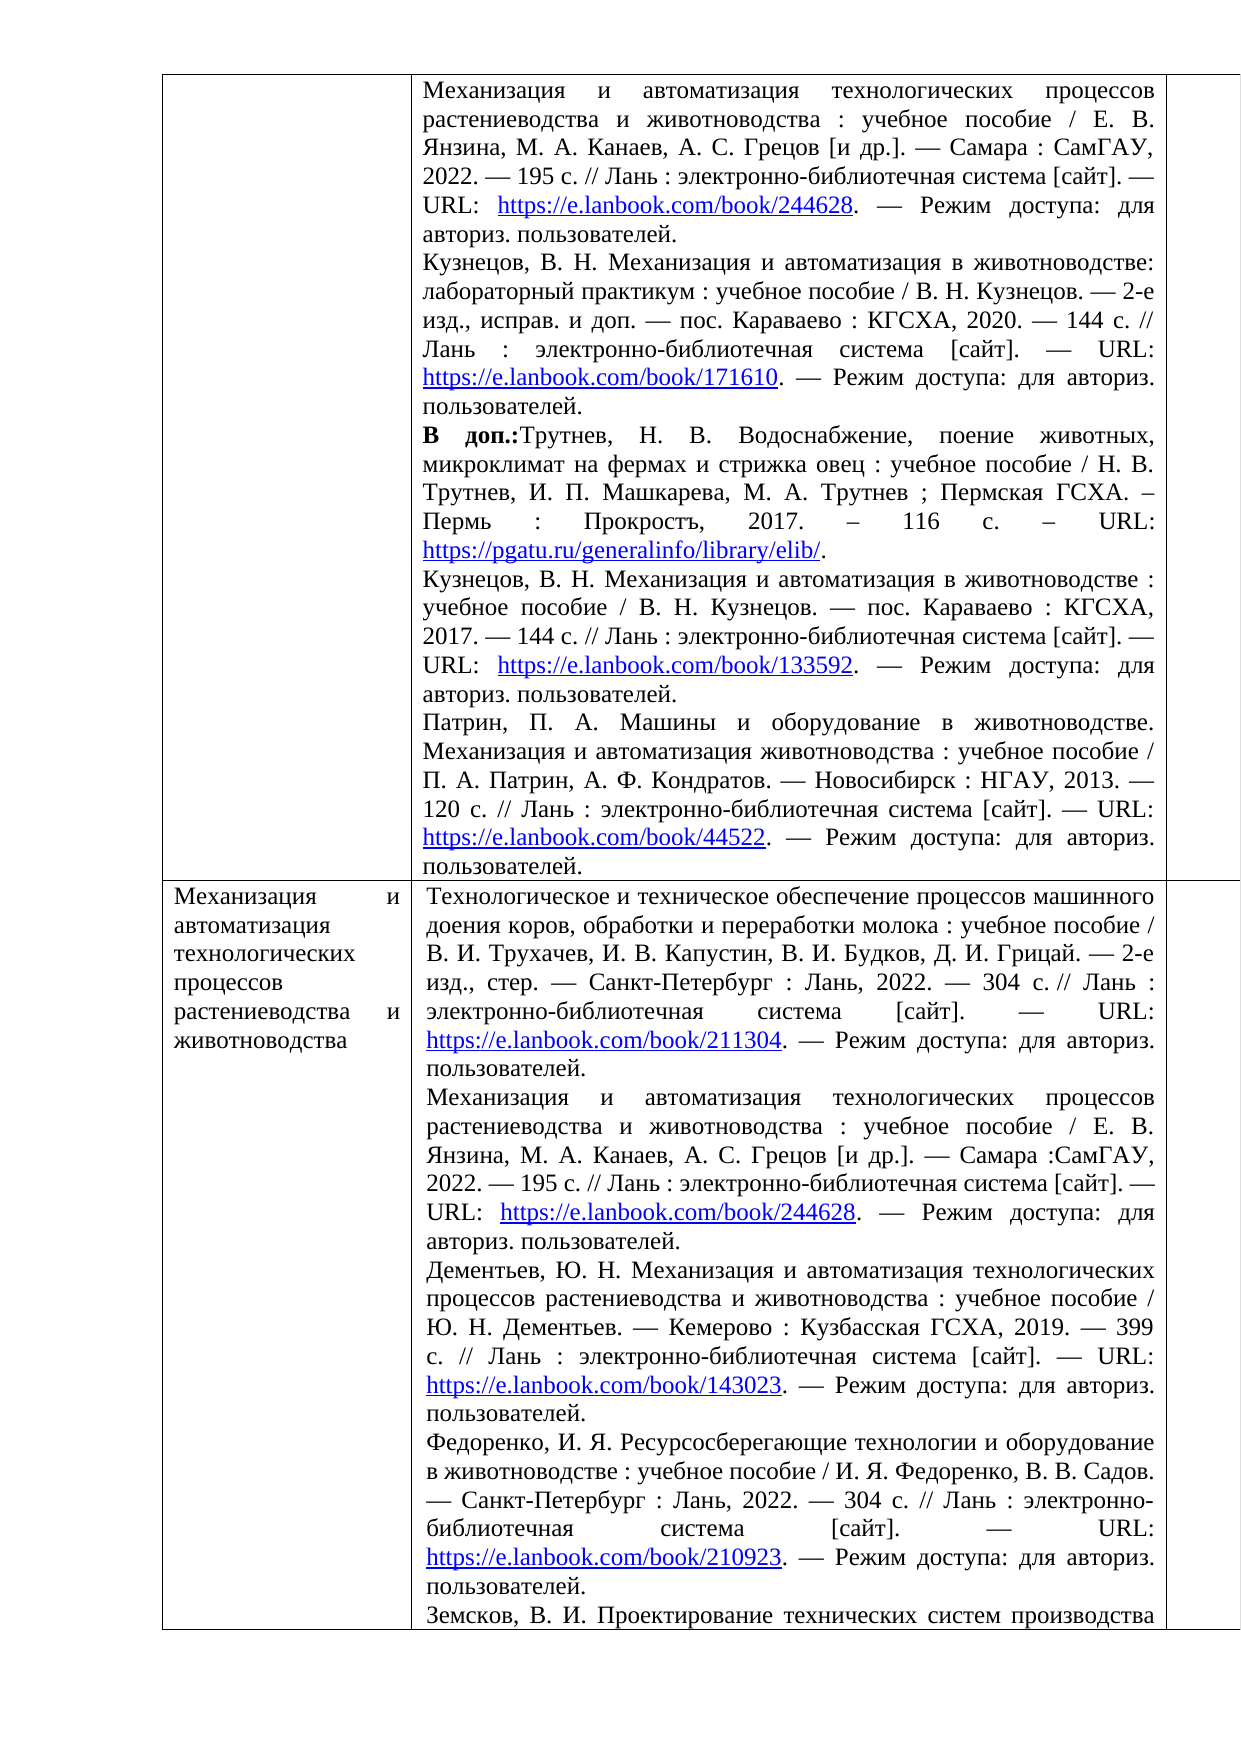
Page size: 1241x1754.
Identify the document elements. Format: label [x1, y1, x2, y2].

table_cell [412, 881, 1166, 1628]
table_cell [163, 881, 411, 1628]
table_cell [1167, 881, 1240, 1628]
table_cell [412, 75, 1166, 880]
table_cell [1167, 75, 1240, 880]
table_cell [163, 75, 411, 880]
